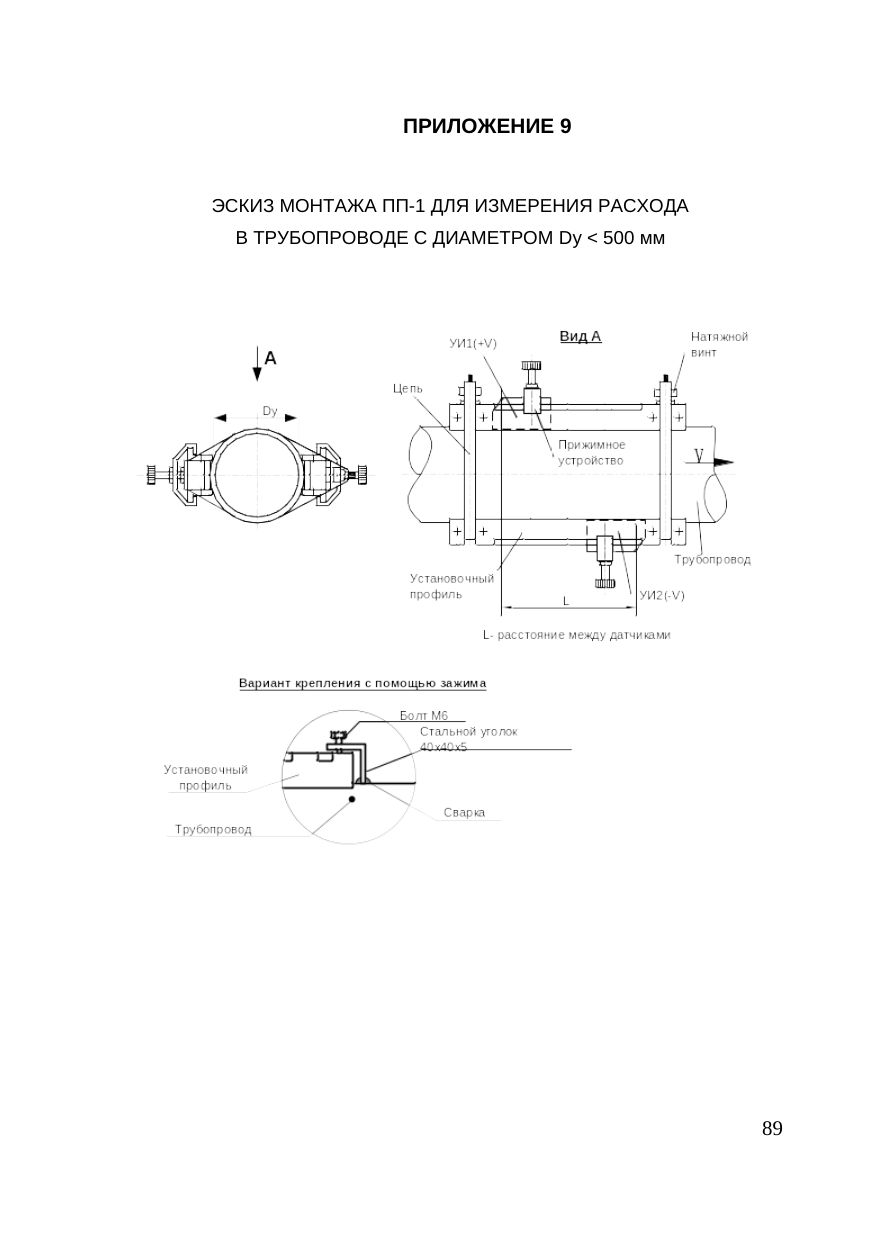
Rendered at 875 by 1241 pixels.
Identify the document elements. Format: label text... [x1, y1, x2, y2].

text В ТРУБОПРОВОДЕ С ДИАМЕТРОМ Dу < 500 мм [118, 227, 782, 248]
subtitle ПРИЛОЖЕНИЕ 9 [118, 114, 782, 138]
text ЭСКИЗ МОНТАЖА ПП-1 ДЛЯ ИЗМЕРЕНИЯ РАСХОДА [118, 194, 782, 216]
